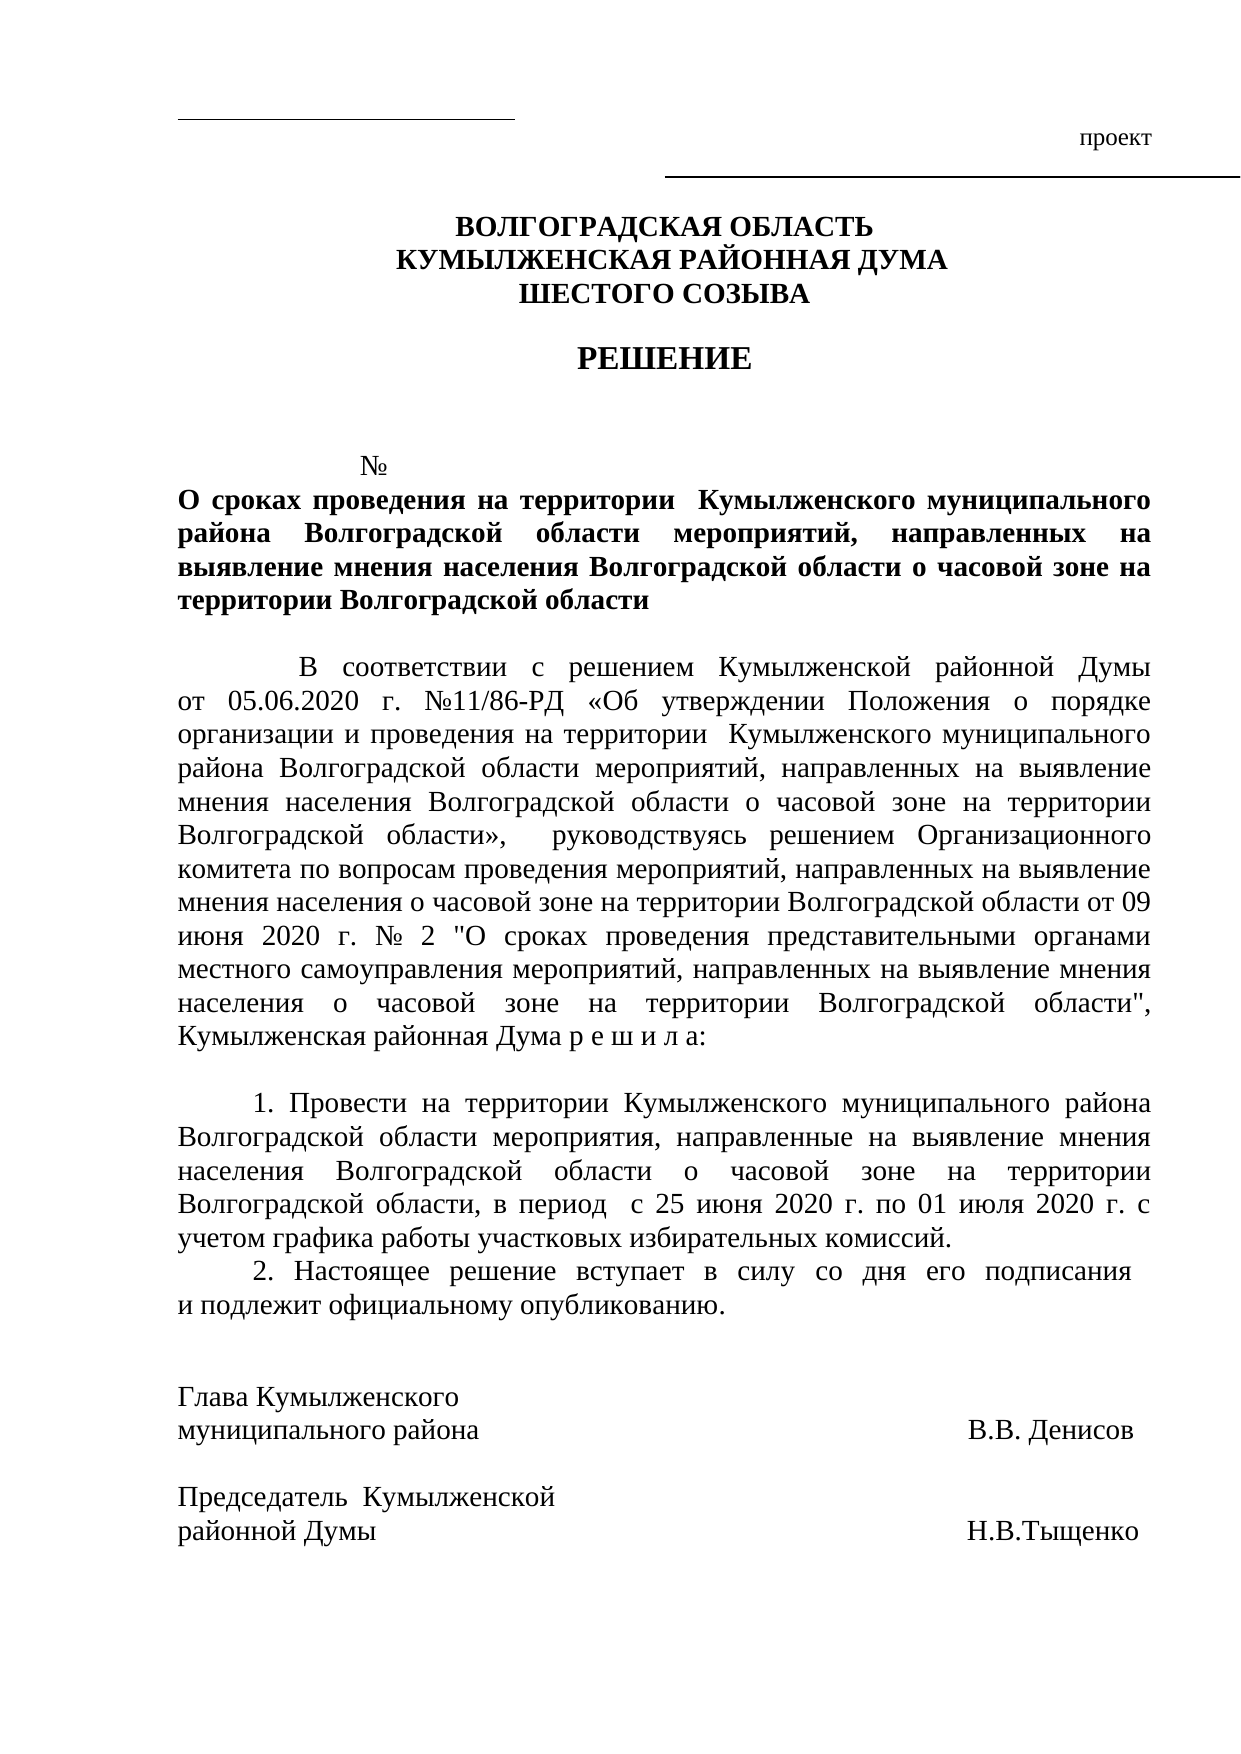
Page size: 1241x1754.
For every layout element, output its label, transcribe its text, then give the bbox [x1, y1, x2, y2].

text ВОЛГОГРАДСКАЯ ОБЛАСТЬ [177, 209, 1152, 242]
text РЕШЕНИЕ [177, 338, 1152, 376]
text районной Думы Н.В.Тыщенко [177, 1513, 1152, 1547]
text муниципального района В.В. Денисов [177, 1412, 1152, 1446]
text № [177, 448, 1152, 482]
text Председатель Кумылженской [177, 1479, 1152, 1513]
text Глава Кумылженского [177, 1379, 1152, 1412]
text ШЕСТОГО СОЗЫВА [177, 276, 1152, 309]
text проект [177, 122, 1152, 151]
text О сроках проведения на территории Кумылженского муниципального района Волгоградской области мероприятий, направленных на выявление мнения населения Волгоградской области о часовой зоне на территории Волгоградской области [177, 482, 1152, 616]
text КУМЫЛЖЕНСКАЯ РАЙОННАЯ ДУМА [177, 242, 1152, 276]
text 2. Настоящее решение вступает в силу со дня его подписания и подлежит официальному опубликованию. [177, 1253, 1152, 1320]
text В соответствии с решением Кумылженской районной Думы от 05.06.2020 г. №11/86-РД «Об утверждении Положения о порядке организации и проведения на территории Кумылженского муниципального района Волгоградской области мероприятий, направленных на выявление мнения населения Волгоградской области о часовой зоне на территории Волгоградской области», руководствуясь решением Организационного комитета по вопросам проведения мероприятий, направленных на выявление мнения населения о часовой зоне на территории Волгоградской области от 09 июня 2020 г. № 2 "О сроках проведения представительными органами местного самоуправления мероприятий, направленных на выявление мнения населения о часовой зоне на территории Волгоградской области", Кумылженская районная Дума р е ш и л а: [177, 649, 1152, 1052]
text 1. Провести на территории Кумылженского муниципального района Волгоградской области мероприятия, направленные на выявление мнения населения Волгоградской области о часовой зоне на территории Волгоградской области, в период с 25 июня 2020 г. по 01 июля 2020 г. с учетом графика работы участковых избирательных комиссий. [177, 1086, 1152, 1253]
